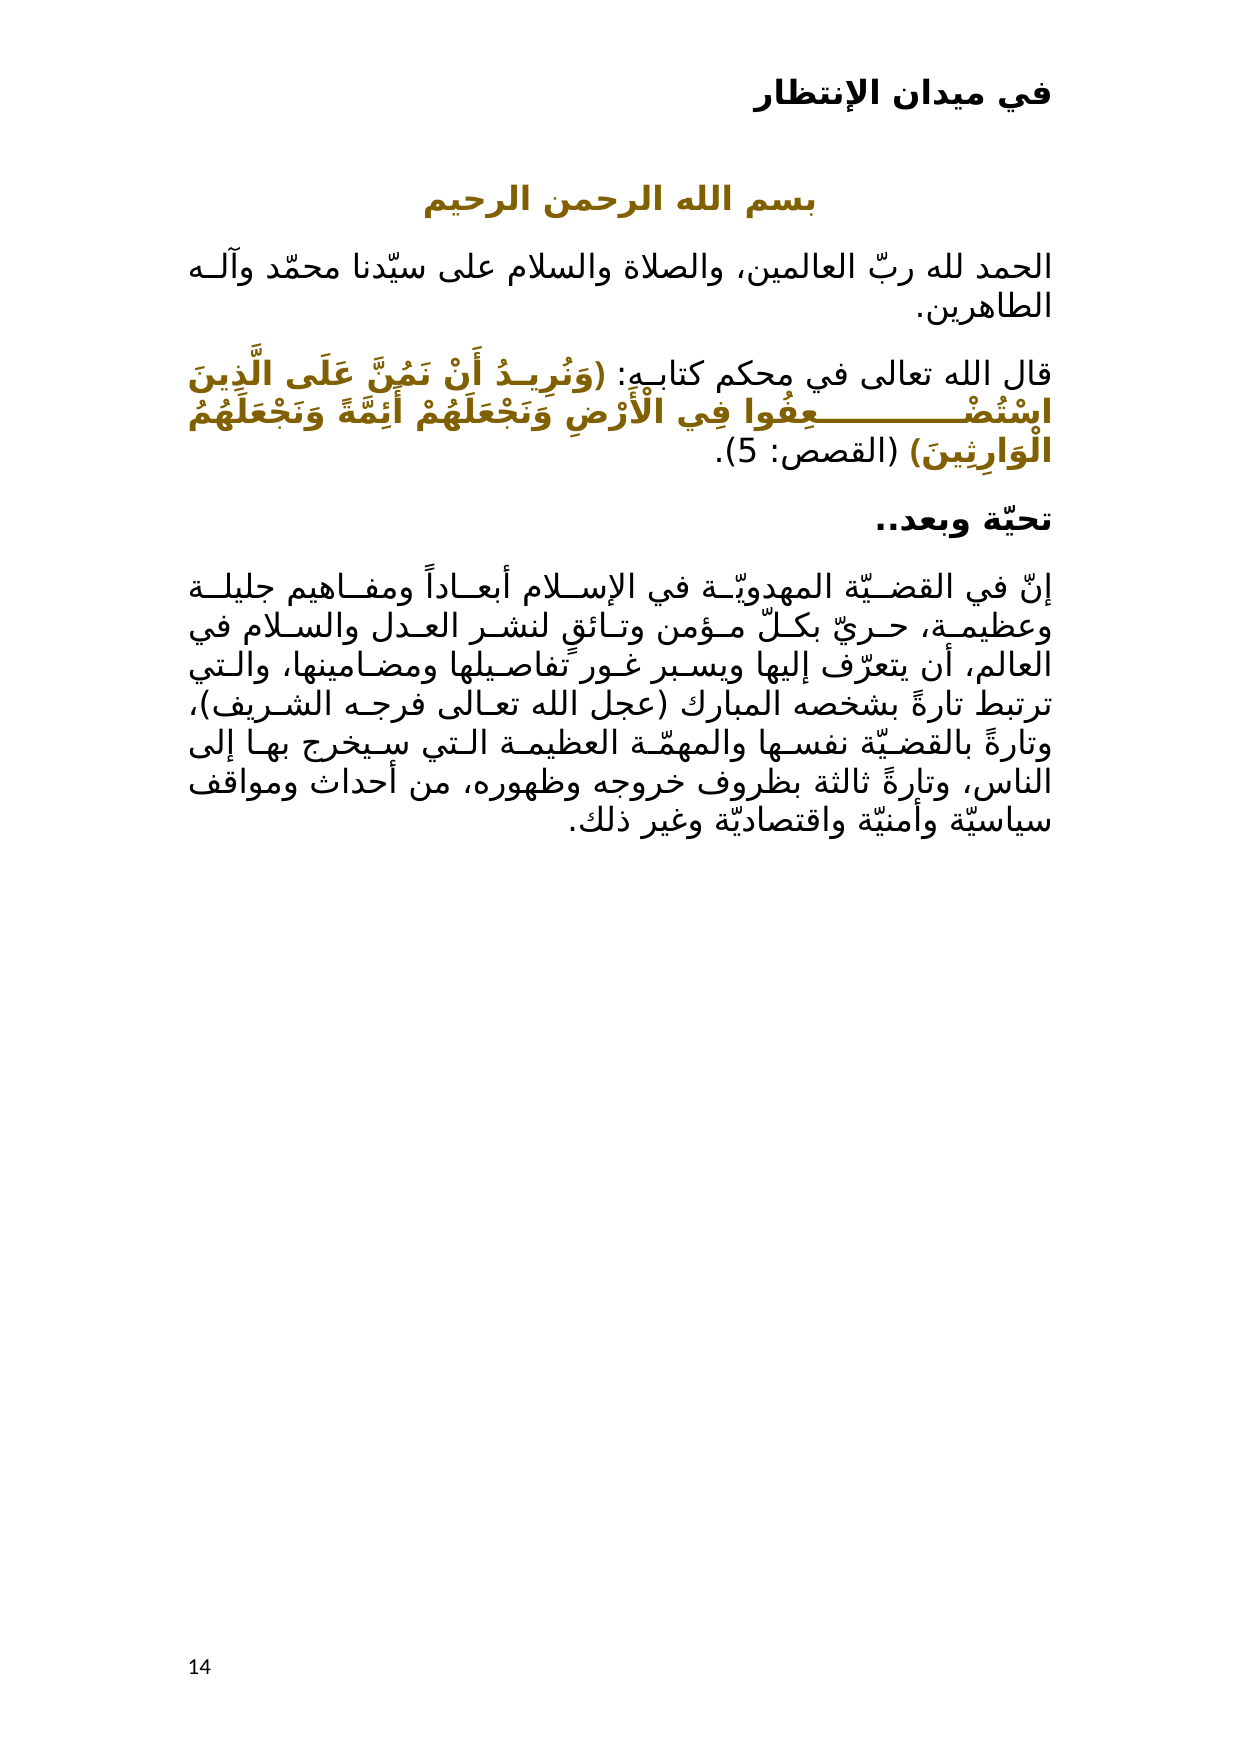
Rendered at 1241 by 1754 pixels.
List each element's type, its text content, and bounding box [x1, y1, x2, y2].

text تحيّة وبعد.. [187, 500, 1053, 539]
text إنّ في القضيّة المهدويّة في الإسلام أبعاداً ومفاهيم جليلة وعظيمة، حريّ بكلّ مؤمن وتائقٍ لنشر العدل والسلام في العالم، أن يتعرّف إليها ويسبر غور تفاصيلها ومضامينها، والتي ترتبط تارةً بشخصه المبارك (عجل الله تعالى فرجه الشريف)، وتارةً بالقضيّة نفسها والمهمّة العظيمة التي سيخرج بها إلى الناس، وتارةً ثالثة بظروف خروجه وظهوره، من أحداث ومواقف سياسيّة وأمنيّة واقتصاديّة وغير ذلك. [187, 568, 1053, 840]
text قال الله تعالى في محكم كتابه: ﴿وَنُرِيدُ أَنْ نَمُنَّ عَلَى الَّذِينَ اسْتُضْعِفُوا فِي الْأَرْضِ وَنَجْعَلَهُمْ أَئِمَّةً وَنَجْعَلَهُمُ الْوَارِثِينَ﴾ (القصص: 5). [187, 354, 1053, 471]
text بسم الله الرحمن الرحيم [187, 179, 1053, 218]
text الحمد لله ربّ العالمين، والصلاة والسلام على سيّدنا محمّد وآله الطاهرين. [187, 247, 1053, 325]
